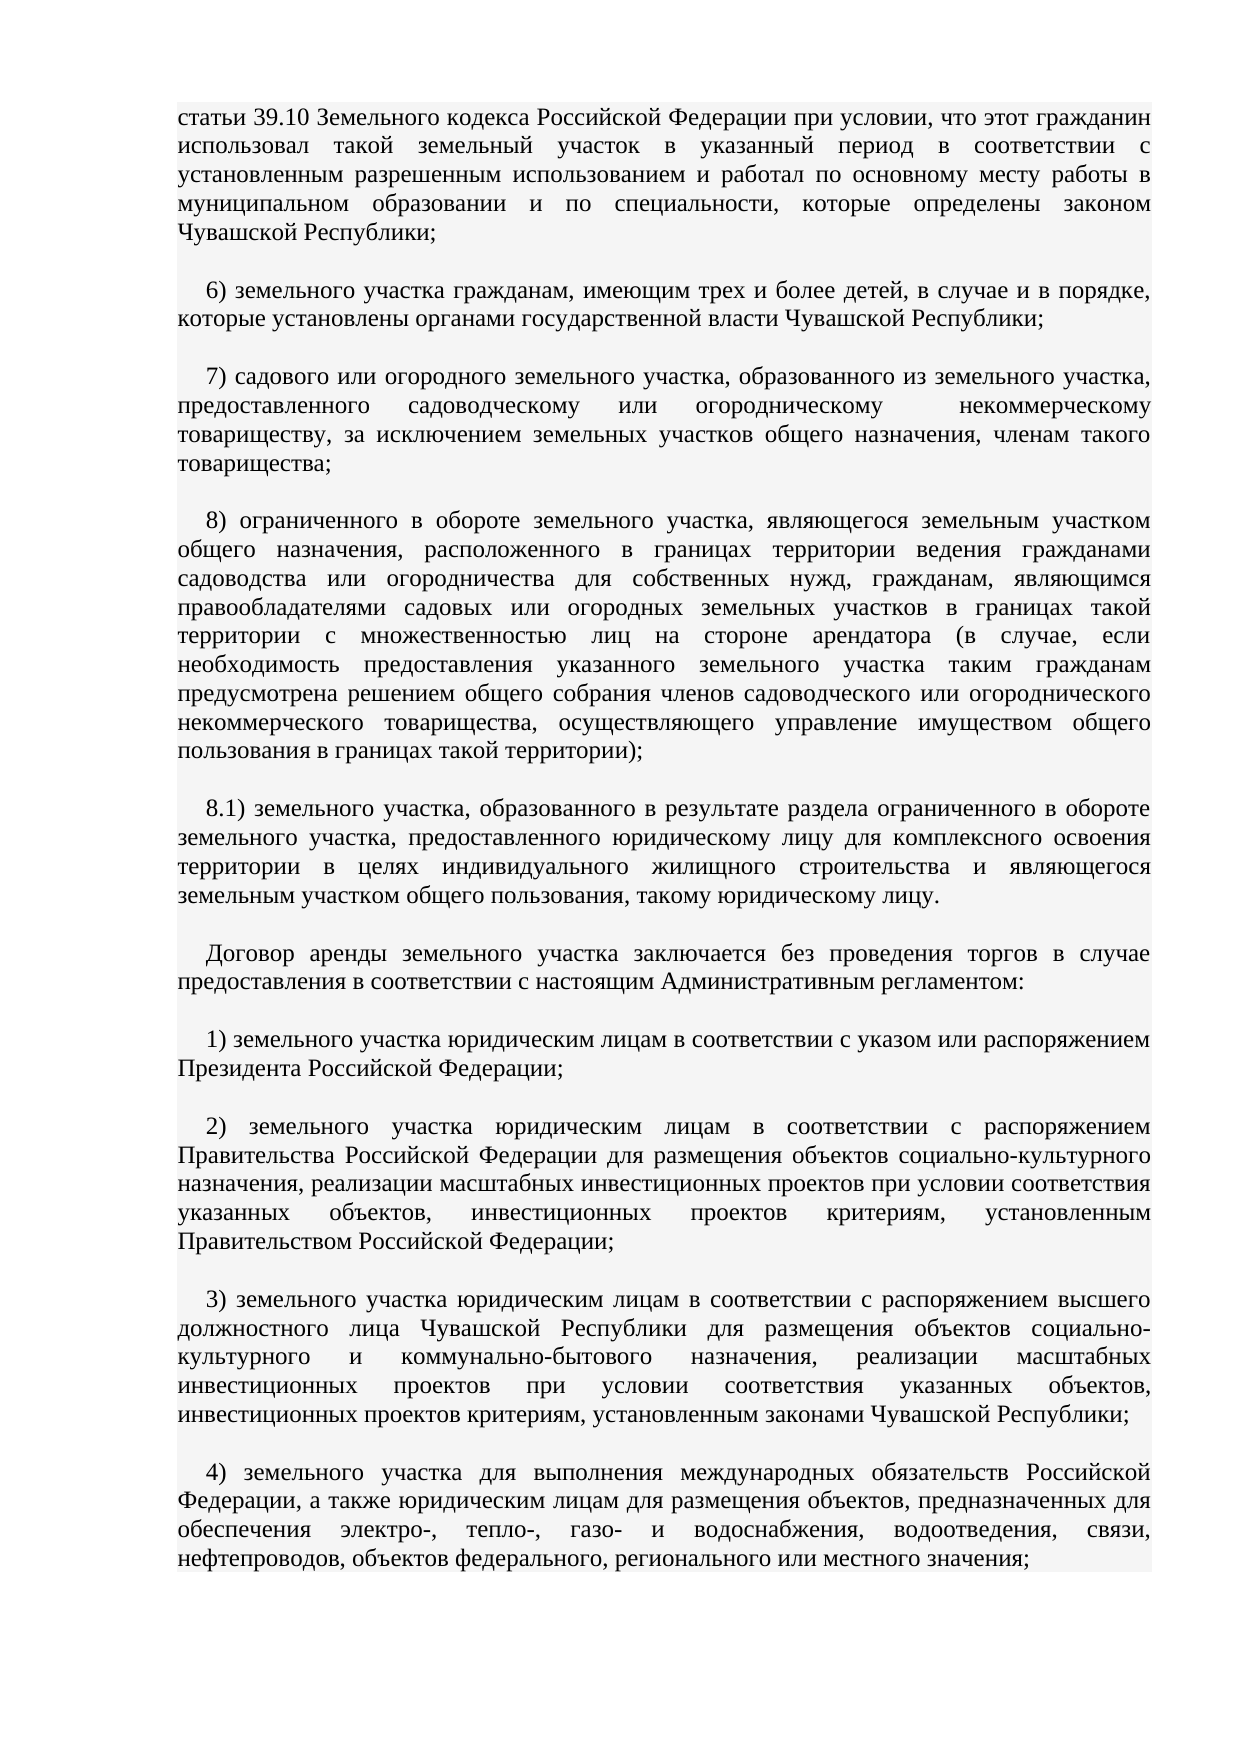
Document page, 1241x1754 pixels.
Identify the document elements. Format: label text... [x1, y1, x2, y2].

text 2) земельного участка юридическим лицам в соответствии с распоряжением Правительства Российской Федерации для размещения объектов социально-культурного назначения, реализации масштабных инвестиционных проектов при условии соответствия указанных объектов, инвестиционных проектов критериям, установленным Правительством Российской Федерации; [177, 1111, 1152, 1255]
text 8.1) земельного участка, образованного в результате раздела ограниченного в обороте земельного участка, предоставленного юридическому лицу для комплексного освоения территории в целях индивидуального жилищного строительства и являющегося земельным участком общего пользования, такому юридическому лицу. [177, 793, 1152, 908]
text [177, 102, 1152, 246]
text Договор аренды земельного участка заключается без проведения торгов в случае предоставления в соответствии с настоящим Административным регламентом: [177, 938, 1152, 995]
text 7) садового или огородного земельного участка, образованного из земельного участка, предоставленного садоводческому или огородническому некоммерческому товариществу, за исключением земельных участков общего назначения, членам такого товарищества; [177, 361, 1152, 476]
text 4) земельного участка для выполнения международных обязательств Российской Федерации, а также юридическим лицам для размещения объектов, предназначенных для обеспечения электро-, тепло-, газо- и водоснабжения, водоотведения, связи, нефтепроводов, объектов федерального, регионального или местного значения; [177, 1457, 1152, 1572]
text 3) земельного участка юридическим лицам в соответствии с распоряжением высшего должностного лица Чувашской Республики для размещения объектов социально-культурного и коммунально-бытового назначения, реализации масштабных инвестиционных проектов при условии соответствия указанных объектов, инвестиционных проектов критериям, установленным законами Чувашской Республики; [177, 1284, 1152, 1428]
text 6) земельного участка гражданам, имеющим трех и более детей, в случае и в порядке, которые установлены органами государственной власти Чувашской Республики; [177, 275, 1152, 332]
text 8) ограниченного в обороте земельного участка, являющегося земельным участком общего назначения, расположенного в границах территории ведения гражданами садоводства или огородничества для собственных нужд, гражданам, являющимся правообладателями садовых или огородных земельных участков в границах такой территории с множественностью лиц на стороне арендатора (в случае, если необходимость предоставления указанного земельного участка таким гражданам предусмотрена решением общего собрания членов садоводческого или огороднического некоммерческого товарищества, осуществляющего управление имуществом общего пользования в границах такой территории); [177, 506, 1152, 764]
text 1) земельного участка юридическим лицам в соответствии с указом или распоряжением Президента Российской Федерации; [177, 1024, 1152, 1082]
